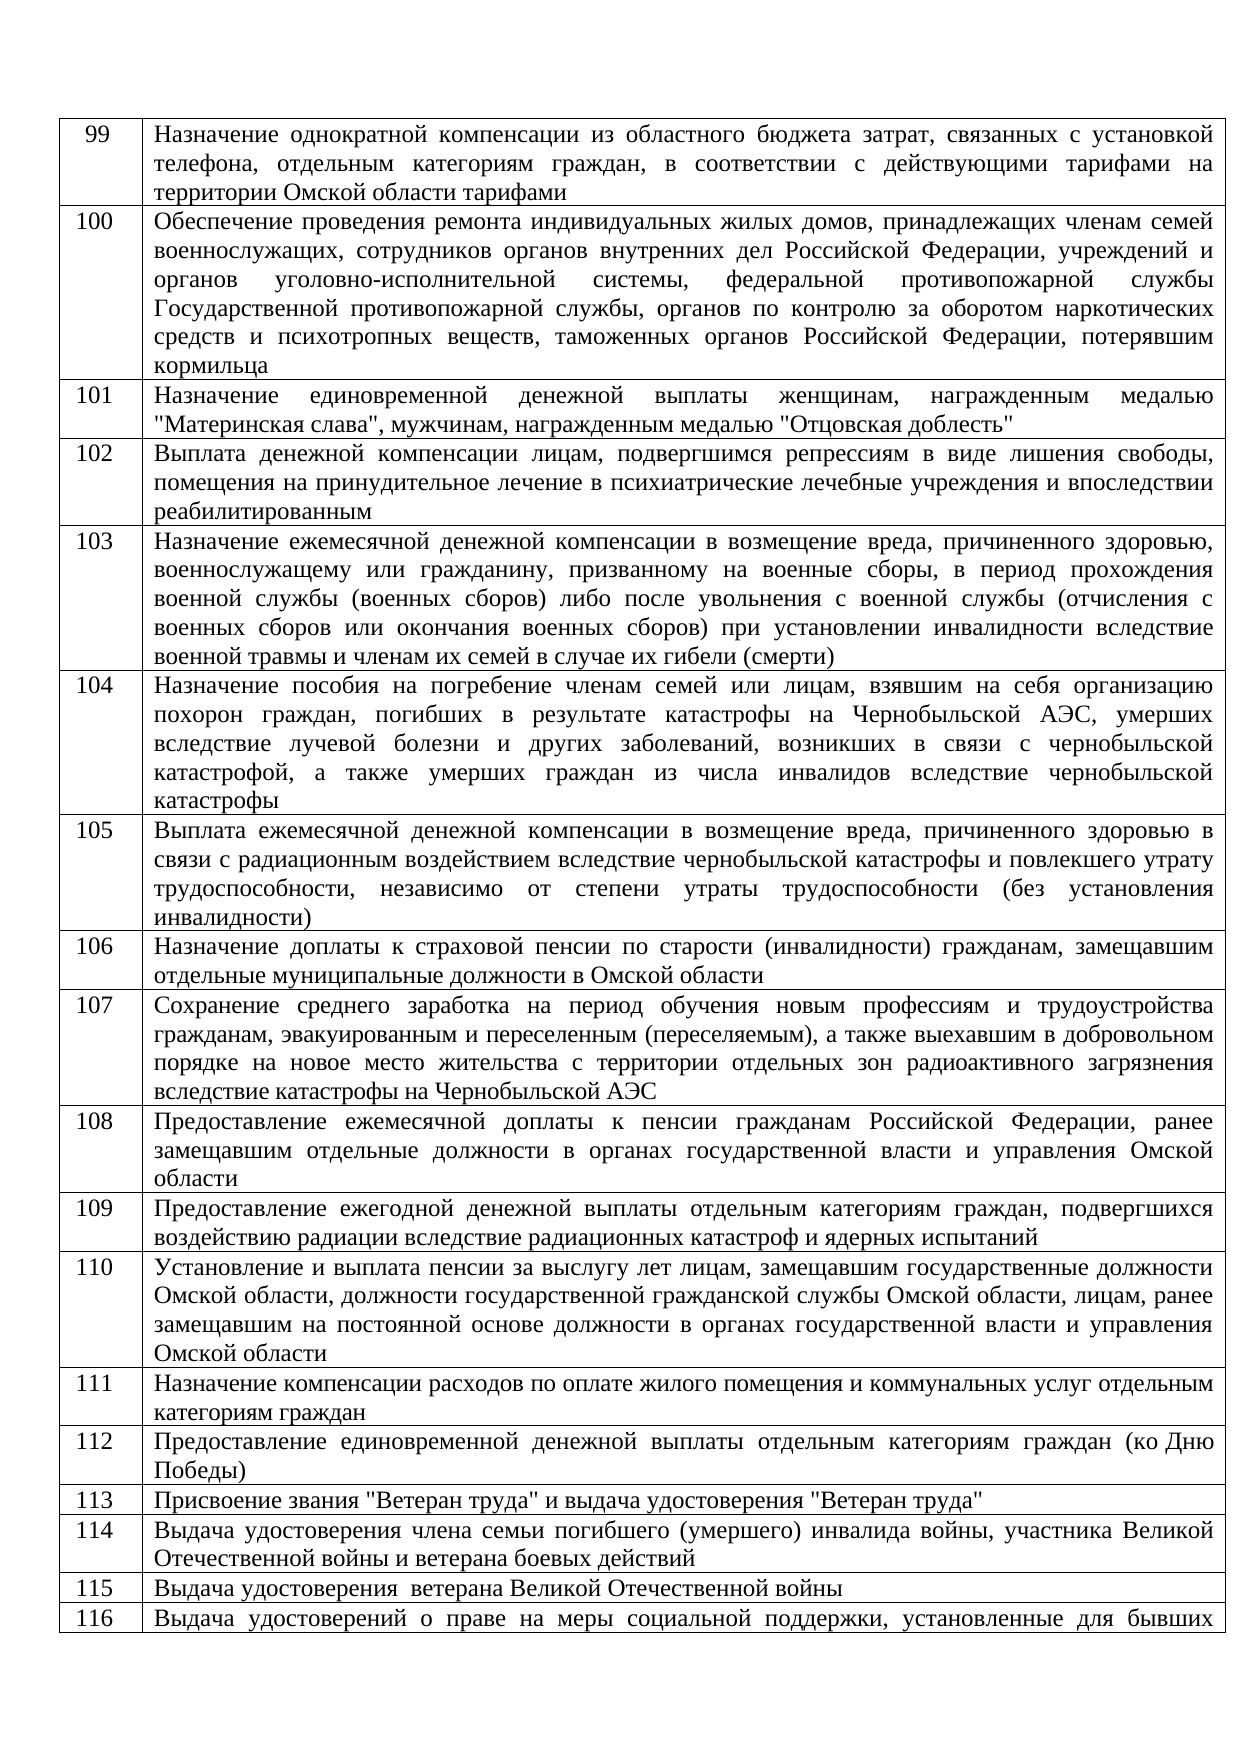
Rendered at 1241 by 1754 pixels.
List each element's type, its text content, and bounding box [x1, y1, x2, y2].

table_cell Установление и выплата пенсии за выслугу лет лицам, замещавшим государственные должности Омской области, должности государственной гражданской службы Омской области, лицам, ранее замещавшим на постоянной основе должности в органах государственной власти и управления Омской области [143, 1252, 1225, 1367]
table_cell Назначение доплаты к страховой пенсии по старости (инвалидности) гражданам, замещавшим отдельные муниципальные должности в Омской области [143, 931, 1225, 989]
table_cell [143, 1603, 1225, 1632]
table_cell Предоставление единовременной денежной выплаты отдельным категориям граждан (ко Дню Победы) [143, 1426, 1225, 1484]
table_cell Выдача удостоверения ветерана Великой Отечественной войны [143, 1573, 1225, 1602]
table_cell Присвоение звания "Ветеран труда" и выдача удостоверения "Ветеран труда" [143, 1485, 1225, 1514]
table_cell [60, 815, 142, 930]
table_cell [60, 1106, 142, 1192]
table_cell [60, 931, 142, 989]
table_cell [60, 206, 142, 379]
table_cell [60, 1426, 142, 1484]
table_cell Выплата денежной компенсации лицам, подвергшимся репрессиям в виде лишения свободы, помещения на принудительное лечение в психиатрические лечебные учреждения и впоследствии реабилитированным [143, 439, 1225, 525]
table_cell [60, 1193, 142, 1251]
table_cell [60, 1515, 142, 1572]
table_cell Назначение ежемесячной денежной компенсации в возмещение вреда, причиненного здоровью, военнослужащему или гражданину, призванному на военные сборы, в период прохождения военной службы (военных сборов) либо после увольнения с военной службы (отчисления с военных сборов или окончания военных сборов) при установлении инвалидности вследствие военной травмы и членам их семей в случае их гибели (смерти) [143, 526, 1225, 669]
table_cell [60, 439, 142, 525]
table_cell Назначение пособия на погребение членам семей или лицам, взявшим на себя организацию похорон граждан, погибших в результате катастрофы на Чернобыльской АЭС, умерших вследствие лучевой болезни и других заболеваний, возникших в связи с чернобыльской катастрофой, а также умерших граждан из числа инвалидов вследствие чернобыльской катастрофы [143, 671, 1225, 814]
table_cell [60, 119, 142, 205]
table_cell [60, 671, 142, 814]
table_cell [60, 1252, 142, 1367]
table_cell Выдача удостоверения члена семьи погибшего (умершего) инвалида войны, участника Великой Отечественной войны и ветерана боевых действий [143, 1515, 1225, 1572]
table_cell [60, 990, 142, 1105]
table_cell [60, 1368, 142, 1425]
table_cell Сохранение среднего заработка на период обучения новым профессиям и трудоустройства гражданам, эвакуированным и переселенным (переселяемым), а также выехавшим в добровольном порядке на новое место жительства с территории отдельных зон радиоактивного загрязнения вследствие катастрофы на Чернобыльской АЭС [143, 990, 1225, 1105]
table_cell Назначение однократной компенсации из областного бюджета затрат, связанных с установкой телефона, отдельным категориям граждан, в соответствии с действующими тарифами на территории Омской области тарифами [143, 119, 1225, 205]
table_cell [60, 1603, 142, 1632]
table_cell [60, 1485, 142, 1514]
table_cell [60, 526, 142, 669]
table_cell Предоставление ежегодной денежной выплаты отдельным категориям граждан, подвергшихся воздействию радиации вследствие радиационных катастроф и ядерных испытаний [143, 1193, 1225, 1251]
table_cell [60, 380, 142, 437]
table_cell [60, 1573, 142, 1602]
table_cell Предоставление ежемесячной доплаты к пенсии гражданам Российской Федерации, ранее замещавшим отдельные должности в органах государственной власти и управления Омской области [143, 1106, 1225, 1192]
table_cell Выплата ежемесячной денежной компенсации в возмещение вреда, причиненного здоровью в связи с радиационным воздействием вследствие чернобыльской катастрофы и повлекшего утрату трудоспособности, независимо от степени утраты трудоспособности (без установления инвалидности) [143, 815, 1225, 930]
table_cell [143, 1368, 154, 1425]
table_cell Обеспечение проведения ремонта индивидуальных жилых домов, принадлежащих членам семей военнослужащих, сотрудников органов внутренних дел Российской Федерации, учреждений и органов уголовно-исполнительной системы, федеральной противопожарной службы Государственной противопожарной службы, органов по контролю за оборотом наркотических средств и психотропных веществ, таможенных органов Российской Федерации, потерявшим кормильца [143, 206, 1225, 379]
table_cell Назначение компенсации расходов по оплате жилого помещения и коммунальных услуг отдельным категориям граждан [366, 1368, 1225, 1425]
table_cell Назначение единовременной денежной выплаты женщинам, награжденным медалью "Материнская слава", мужчинам, награжденным медалью "Отцовская доблесть" [143, 380, 1225, 437]
